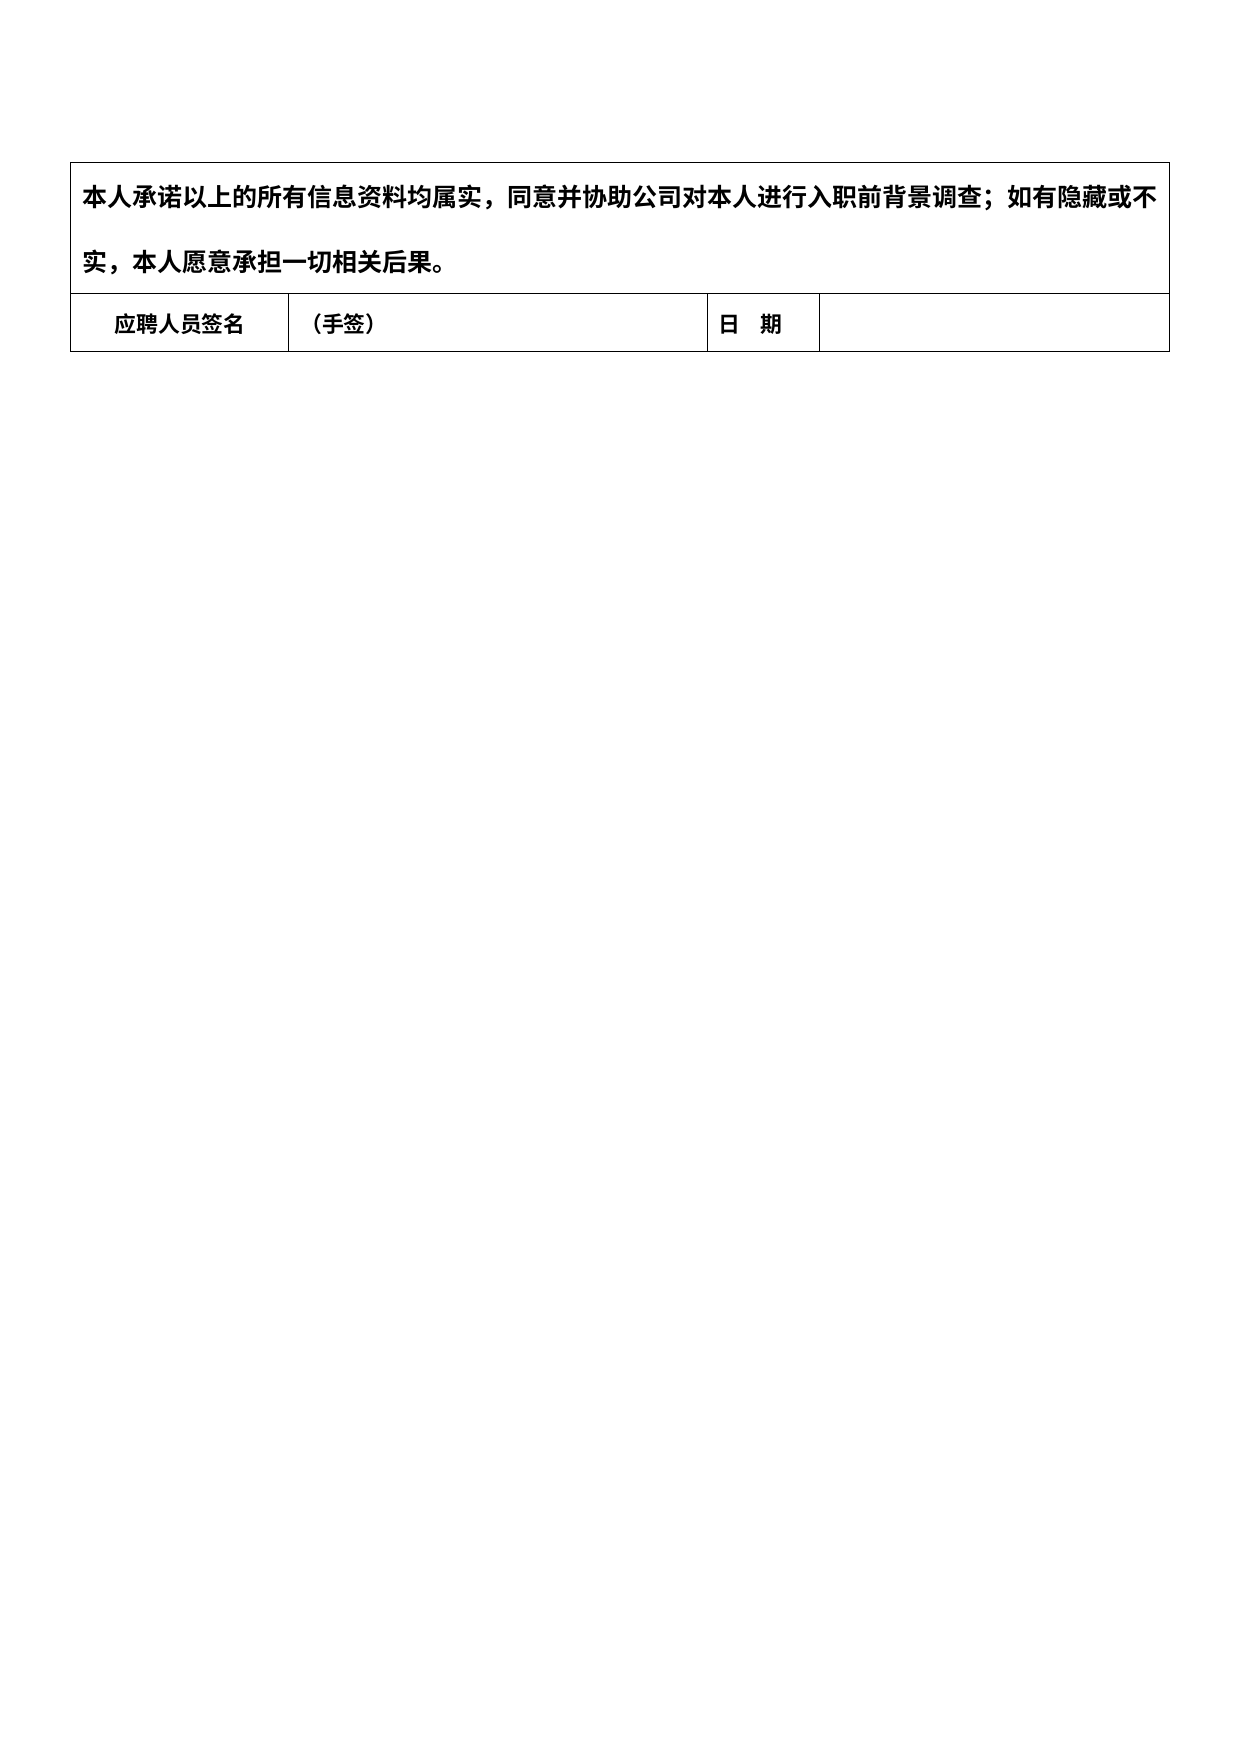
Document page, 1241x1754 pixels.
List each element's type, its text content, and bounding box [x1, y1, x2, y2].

table_cell 日 期 [708, 294, 819, 351]
table_cell 本人承诺以上的所有信息资料均属实，同意并协助公司对本人进行入职前背景调查；如有隐藏或不实，本人愿意承担一切相关后果。 [71, 163, 1169, 293]
table_cell [820, 294, 1169, 351]
table_cell 应聘人员签名 [71, 294, 288, 351]
table_cell （手签） [289, 294, 707, 351]
